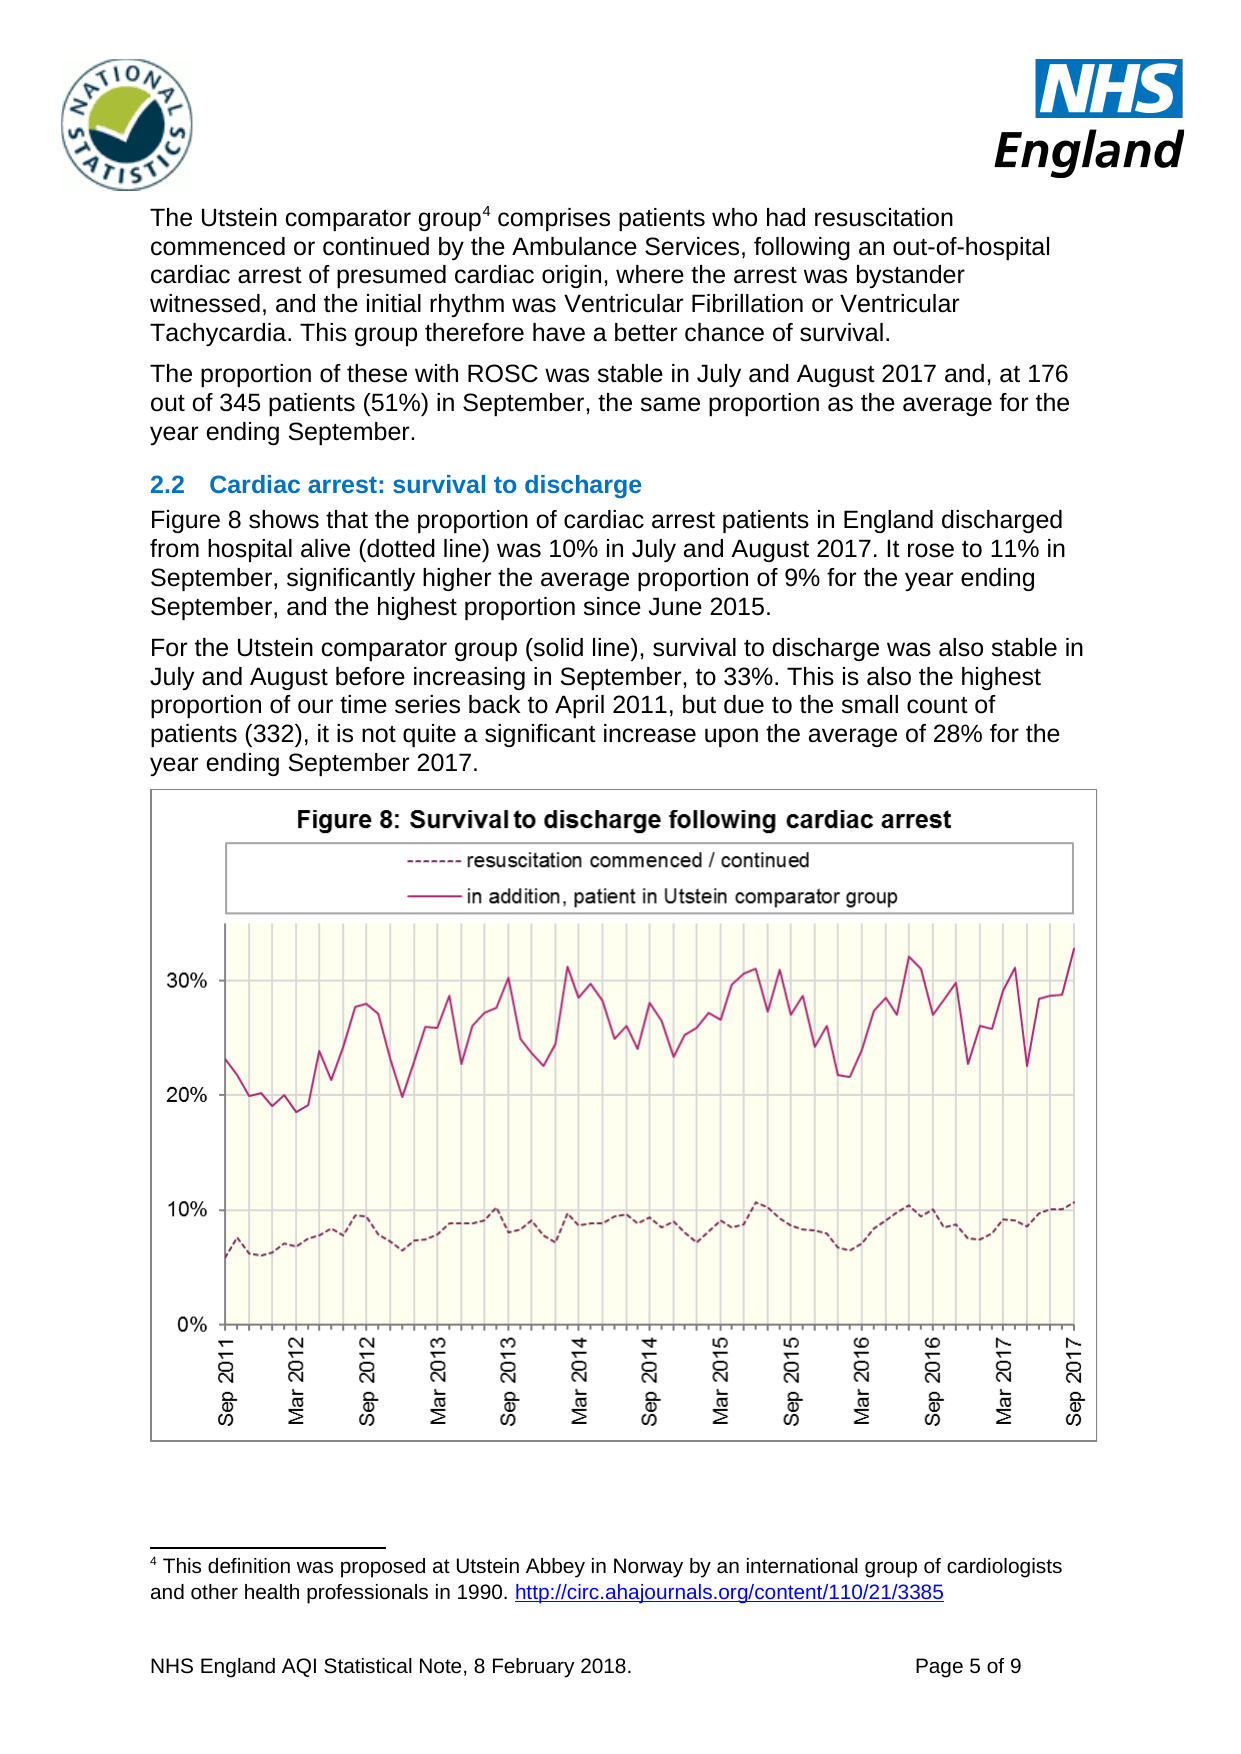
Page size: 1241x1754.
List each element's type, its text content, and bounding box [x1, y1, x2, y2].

subtitle Cardiac arrest: survival to discharge [150, 470, 1090, 499]
picture [61, 59, 193, 191]
text Figure 8 shows that the proportion of cardiac arrest patients in England discharged from hospital alive (dotted line) was 10% in July and August 2017. It rose to 11% in September, significantly higher the average proportion of 9% for the year ending September, and the highest proportion since June 2015. [150, 505, 1090, 620]
text The proportion of these with ROSC was stable in July and August 2017 and, at 176 out of 345 patients (51%) in September, the same proportion as the average for the year ending September. [150, 359, 1090, 445]
text The Utstein comparator group comprises patients who had resuscitation commenced or continued by the Ambulance Services, following an out-of-hospital cardiac arrest of presumed cardiac origin, where the arrest was bystander witnessed, and the initial rhythm was Ventricular Fibrillation or Ventricular Tachycardia. This group therefore have a better chance of survival. [150, 203, 1090, 347]
text For the Utstein comparator group (solid line), survival to discharge was also stable in July and August before increasing in September, to 33%. This is also the highest proportion of our time series back to April 2011, but due to the small count of patients (332), it is not quite a significant increase upon the average of 28% for the year ending September 2017. [150, 633, 1090, 777]
picture [150, 789, 1098, 1442]
picture [994, 59, 1185, 178]
